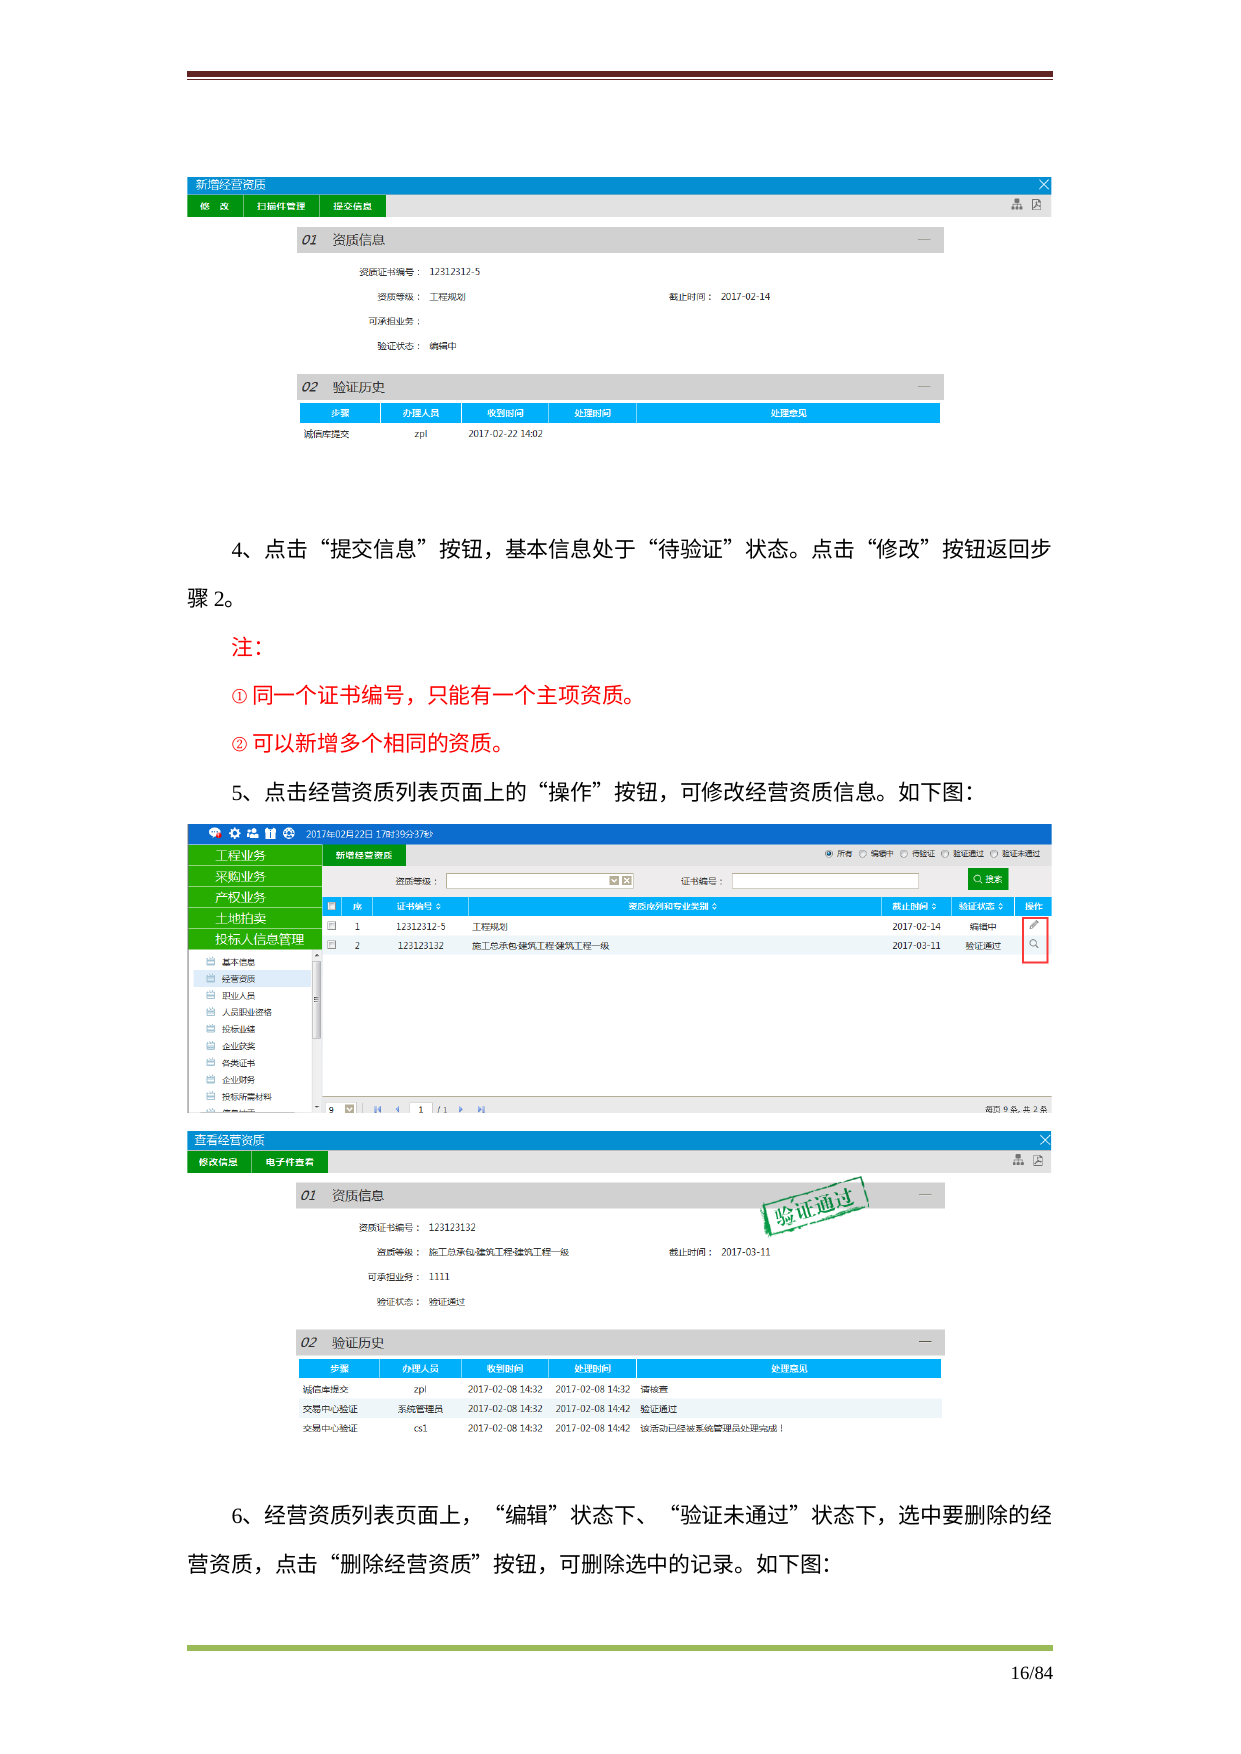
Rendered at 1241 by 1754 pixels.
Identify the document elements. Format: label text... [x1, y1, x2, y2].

picture [187, 1151, 1052, 1482]
picture [918, 904, 927, 909]
picture [965, 904, 974, 909]
picture [187, 824, 1052, 1113]
picture [187, 195, 1052, 505]
text 4、点击“提交信息”按钮，基本信息处于“待验证”状态。点击“修改”按钮返回步骤2。 [187, 532, 1053, 613]
picture [415, 903, 426, 909]
text 注： [187, 629, 1053, 662]
text 5、点击经营资质列表页面上的“操作”按钮，可修改经营资质信息。如下图： [187, 774, 1053, 807]
text ①同一个证书编号，只能有一个主项资质。 [187, 677, 1053, 710]
text ②可以新增多个相同的资质。 [187, 726, 1053, 758]
picture [328, 903, 335, 909]
text 6、经营资质列表页面上，“编辑”状态下、“验证未通过”状态下，选中要删除的经营资质，点击“删除经营资质”按钮，可删除选中的记录。如下图： [187, 1498, 1053, 1579]
